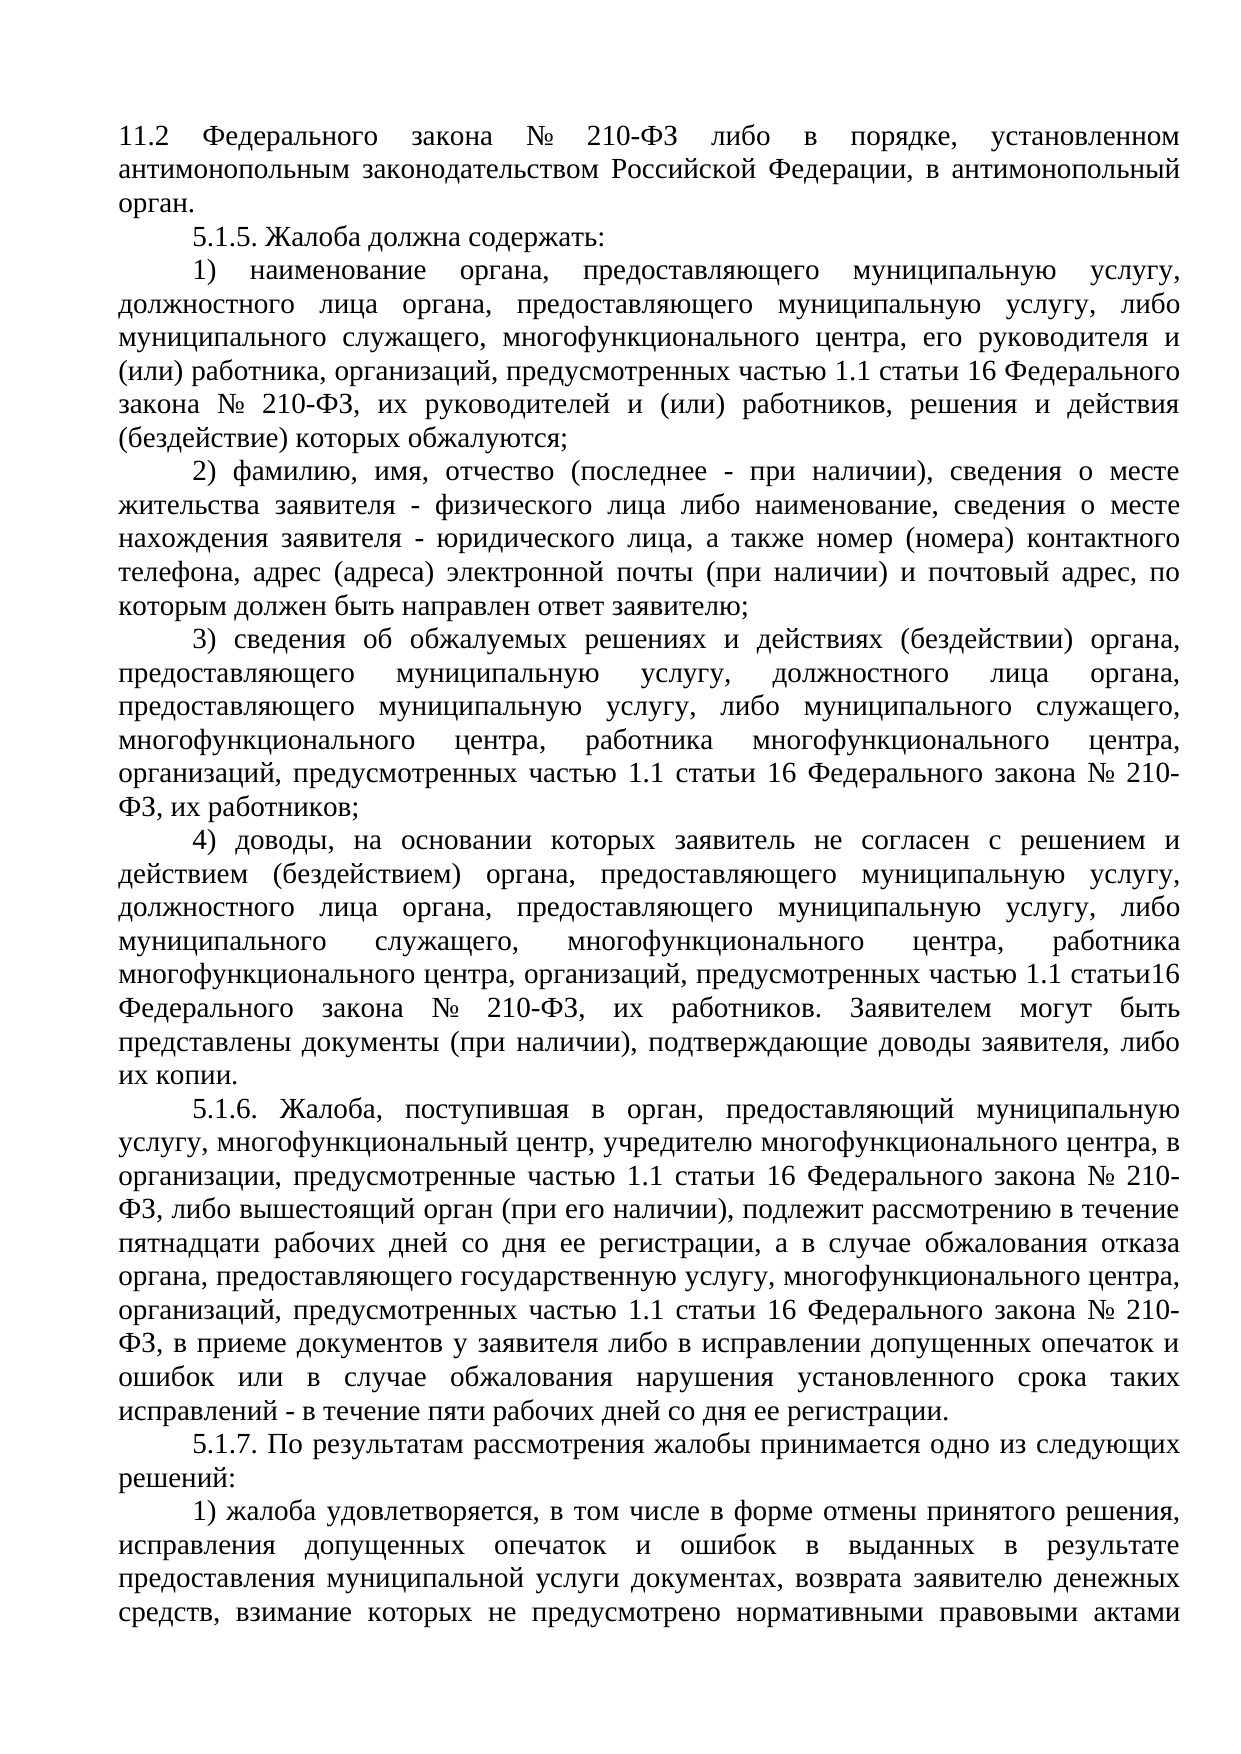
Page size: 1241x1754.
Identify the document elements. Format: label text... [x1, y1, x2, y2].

text 1) наименование органа, предоставляющего муниципальную услугу, должностного лица органа, предоставляющего муниципальную услугу, либо муниципального служащего, многофункционального центра, его руководителя и (или) работника, организаций, предусмотренных частью 1.1 статьи 16 Федерального закона № 210-ФЗ, их руководителей и (или) работников, решения и действия (бездействие) которых обжалуются; [118, 252, 1181, 453]
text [118, 1493, 1181, 1627]
text 5.1.5. Жалоба должна содержать: [118, 219, 1181, 252]
text 3) сведения об обжалуемых решениях и действиях (бездействии) органа, предоставляющего муниципальную услугу, должностного лица органа, предоставляющего муниципальную услугу, либо муниципального служащего, многофункционального центра, работника многофункционального центра, организаций, предусмотренных частью 1.1 статьи 16 Федерального закона № 210-ФЗ, их работников; [118, 621, 1181, 822]
text 5.1.7. По результатам рассмотрения жалобы принимается одно из следующих решений: [118, 1426, 1181, 1493]
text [118, 118, 1181, 219]
text 2) фамилию, имя, отчество (последнее - при наличии), сведения о месте жительства заявителя - физического лица либо наименование, сведения о месте нахождения заявителя - юридического лица, а также номер (номера) контактного телефона, адрес (адреса) электронной почты (при наличии) и почтовый адрес, по которым должен быть направлен ответ заявителю; [118, 453, 1181, 621]
text 4) доводы, на основании которых заявитель не согласен с решением и действием (бездействием) органа, предоставляющего муниципальную услугу, должностного лица органа, предоставляющего муниципальную услугу, либо муниципального служащего, многофункционального центра, работника многофункционального центра, организаций, предусмотренных частью 1.1 статьи16 Федерального закона № 210-ФЗ, их работников. Заявителем могут быть представлены документы (при наличии), подтверждающие доводы заявителя, либо их копии. [118, 822, 1181, 1091]
text 5.1.6. Жалоба, поступившая в орган, предоставляющий муниципальную услугу, многофункциональный центр, учредителю многофункционального центра, в организации, предусмотренные частью 1.1 статьи 16 Федерального закона № 210-ФЗ, либо вышестоящий орган (при его наличии), подлежит рассмотрению в течение пятнадцати рабочих дней со дня ее регистрации, а в случае обжалования отказа органа, предоставляющего государственную услугу, многофункционального центра, организаций, предусмотренных частью 1.1 статьи 16 Федерального закона № 210-ФЗ, в приеме документов у заявителя либо в исправлении допущенных опечаток и ошибок или в случае обжалования нарушения установленного срока таких исправлений - в течение пяти рабочих дней со дня ее регистрации. [118, 1091, 1181, 1426]
